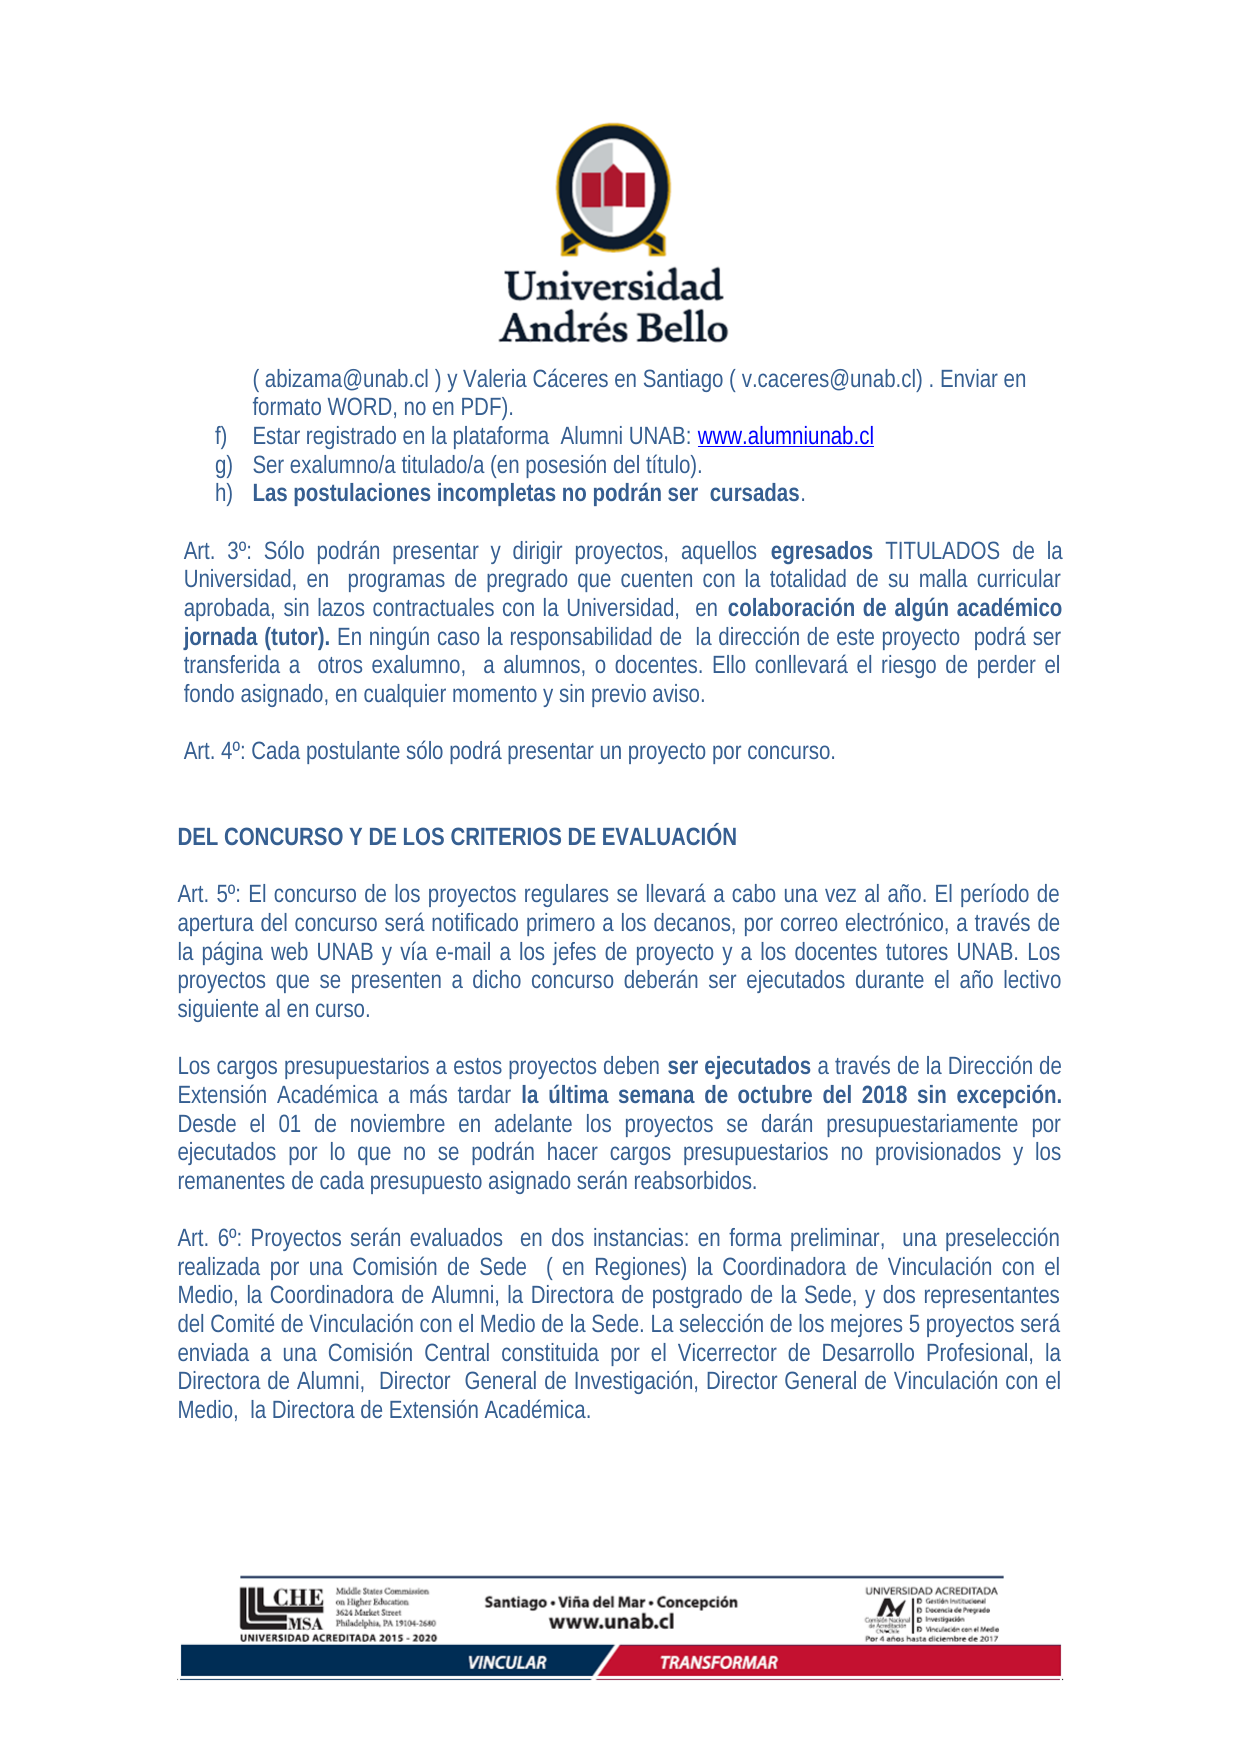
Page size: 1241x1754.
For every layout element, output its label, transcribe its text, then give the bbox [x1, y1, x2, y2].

text Art. 4º: Cada postulante sólo podrá presentar un proyecto por concurso. [183, 736, 1063, 765]
text DEL CONCURSO Y DE LOS CRITERIOS DE EVALUACIÓN [177, 822, 1063, 851]
list Estar registrado en la plataforma Alumni UNAB: www.alumniunab.cl [215, 421, 1063, 450]
list Ser exalumno/a titulado/a (en posesión del título). [215, 450, 1063, 478]
text Los cargos presupuestarios a estos proyectos deben ser ejecutados a través de la Dirección de Extensión Académica a más tardar la última semana de octubre del 2018 sin excepción. Desde el 01 de noviembre en adelante los proyectos se darán presupuestariamente por ejecutados por lo que no se podrán hacer cargos presupuestarios no provisionados y los remanentes de cada presupuesto asignado serán reabsorbidos. [177, 1051, 1063, 1194]
text Art. 3º: Sólo podrán presentar y dirigir proyectos, aquellos egresados TITULADOS de la Universidad, en programas de pregrado que cuenten con la totalidad de su malla curricular aprobada, sin lazos contractuales con la Universidad, en colaboración de algún académico jornada (tutor). En ningún caso la responsabilidad de la dirección de este proyecto podrá ser transferida a otros exalumno, a alumnos, o docentes. Ello conllevará el riesgo de perder el fondo asignado, en cualquier momento y sin previo aviso. [183, 536, 1063, 707]
picture [177, 1446, 1064, 1681]
text Art. 5º: El concurso de los proyectos regulares se llevará a cabo una vez al año. El período de apertura del concurso será notificado primero a los decanos, por correo electrónico, a través de la página web UNAB y vía e-mail a los jefes de proyecto y a los docentes tutores UNAB. Los proyectos que se presenten a dicho concurso deberán ser ejecutados durante el año lectivo siguiente al en curso. [177, 879, 1063, 1023]
list Las postulaciones incompletas no podrán ser cursadas. [215, 478, 1063, 507]
picture [424, 73, 817, 364]
text Art. 6º: Proyectos serán evaluados en dos instancias: en forma preliminar, una preselección realizada por una Comisión de Sede ( en Regiones) la Coordinadora de Vinculación con el Medio, la Coordinadora de Alumni, la Directora de postgrado de la Sede, y dos representantes del Comité de Vinculación con el Medio de la Sede. La selección de los mejores 5 proyectos será enviada a una Comisión Central constituida por el Vicerrector de Desarrollo Profesional, la Directora de Alumni, Director General de Investigación, Director General de Vinculación con el Medio, la Directora de Extensión Académica. [177, 1223, 1063, 1424]
